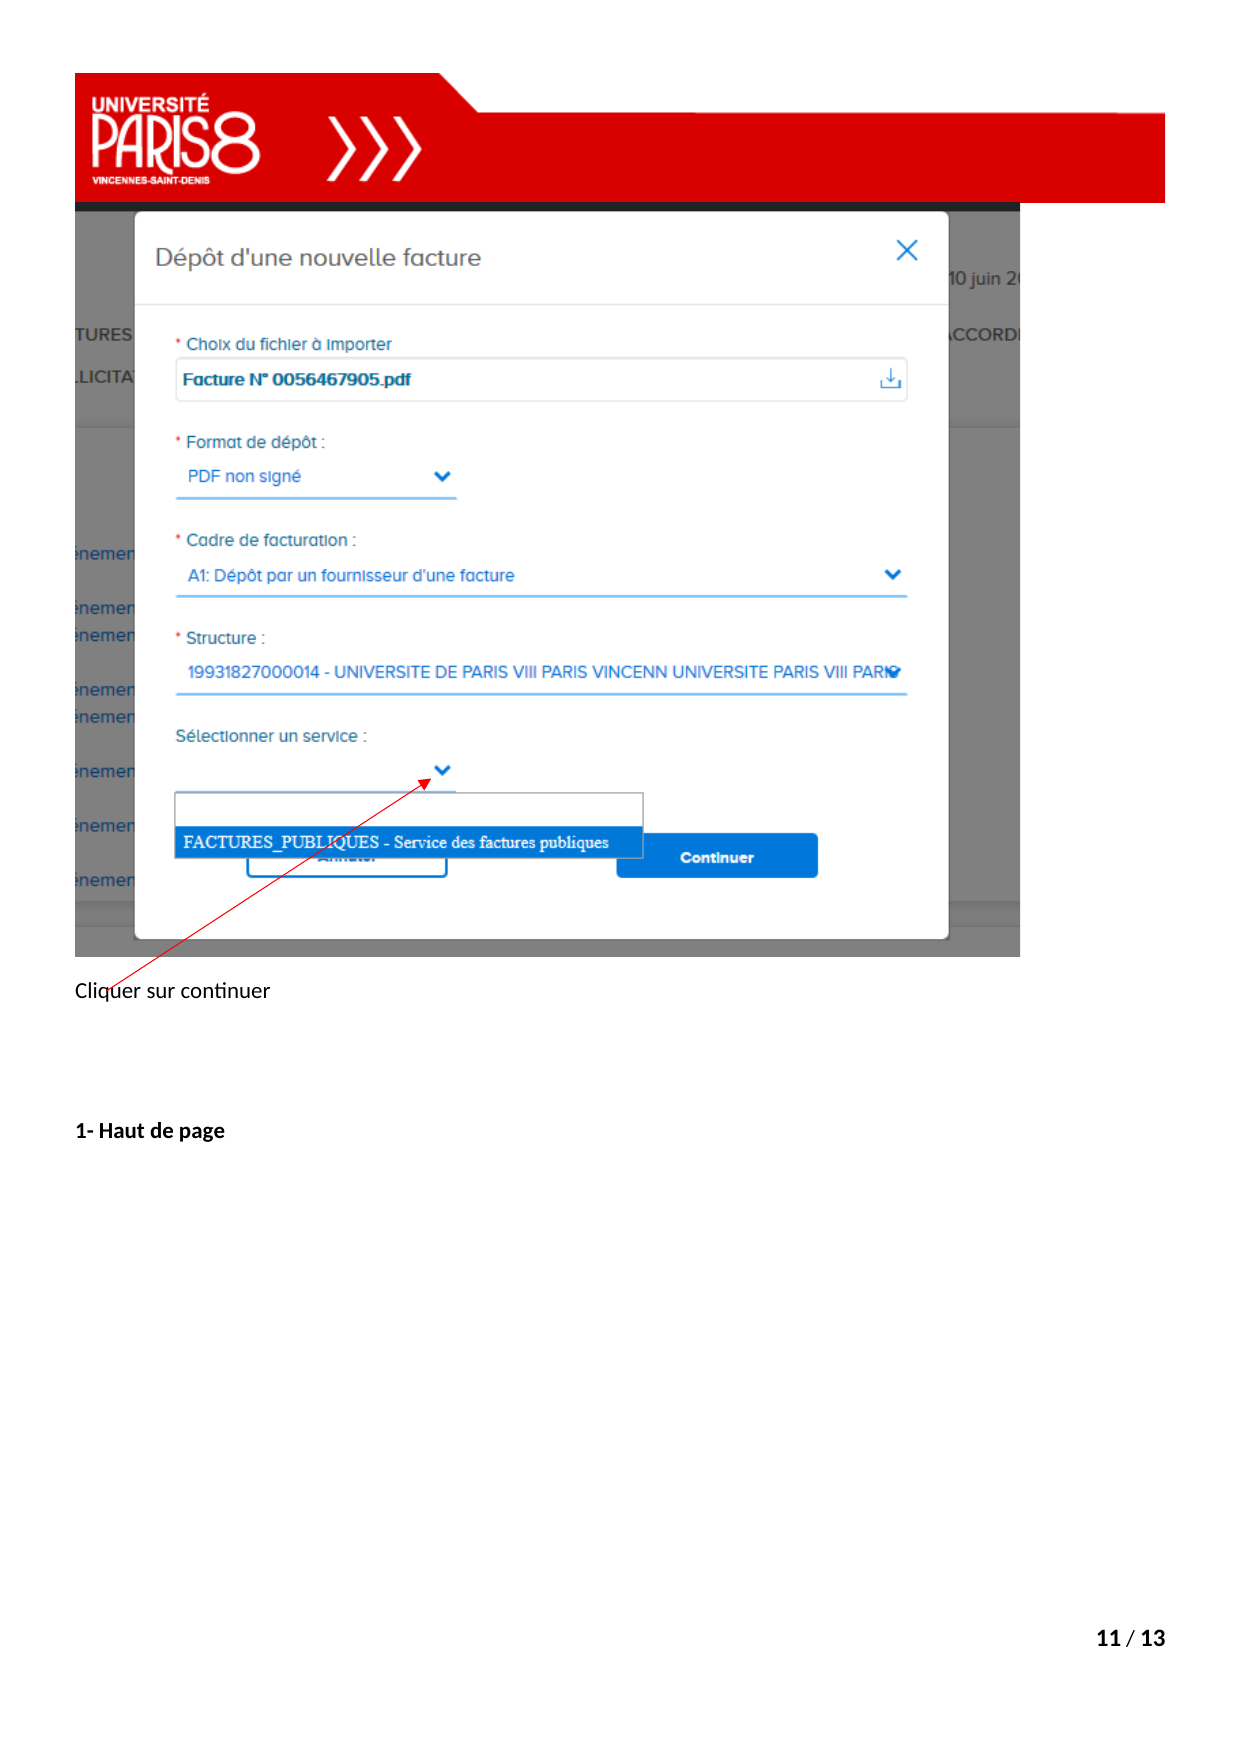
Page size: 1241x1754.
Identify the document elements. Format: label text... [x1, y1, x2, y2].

text Cliquer sur continuer [75, 976, 1165, 1004]
text 1- Haut de page [75, 1117, 1165, 1144]
picture [75, 73, 1166, 957]
